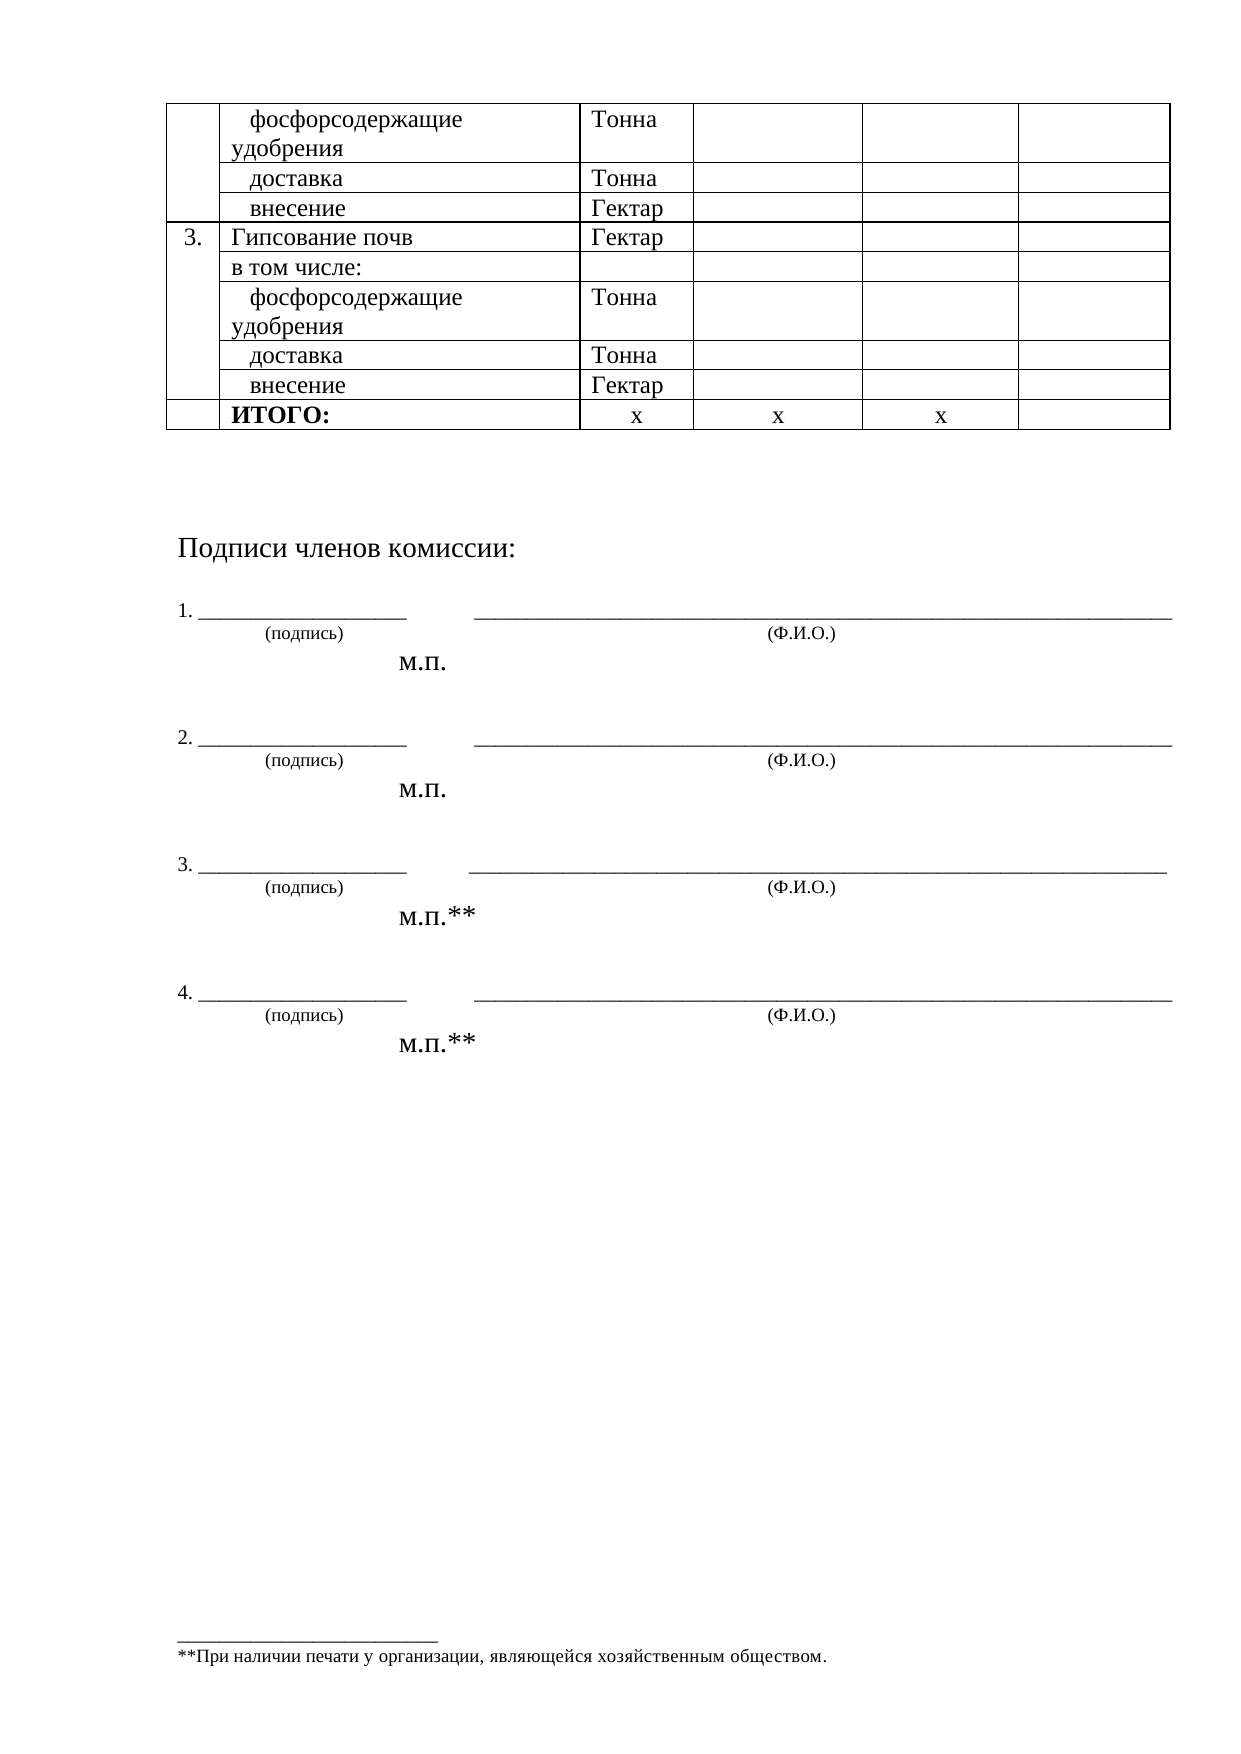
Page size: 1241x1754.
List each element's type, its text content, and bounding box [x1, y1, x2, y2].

table_cell х [694, 400, 862, 429]
table_cell [694, 104, 862, 162]
table_cell [863, 252, 1018, 281]
text м.п. [177, 771, 1181, 804]
text (подпись) (Ф.И.О.) [177, 749, 1181, 771]
table_cell [694, 163, 862, 192]
text 2. ____________________ ___________________________________________________________________ [177, 725, 1181, 749]
table_cell Гектар [581, 193, 693, 221]
table_cell [694, 223, 862, 251]
table_cell Гипсование почв [220, 223, 579, 251]
table_cell [863, 104, 1018, 162]
table_cell Гектар [581, 370, 693, 399]
table_cell Тонна [581, 282, 693, 339]
text _________________________ [177, 1621, 1181, 1645]
text (подпись) (Ф.И.О.) [177, 622, 1181, 643]
table_cell фосфорсодержащие удобрения [220, 104, 579, 162]
table_cell [1019, 282, 1169, 339]
table_cell [1019, 163, 1169, 192]
table_cell внесение [220, 370, 579, 399]
table_cell [694, 370, 862, 399]
table_cell [1019, 193, 1169, 221]
table_cell [167, 400, 219, 429]
table_cell [1019, 104, 1169, 162]
table_cell фосфорсодержащие удобрения [220, 282, 579, 339]
table_cell Гектар [581, 223, 693, 251]
table_cell [863, 282, 1018, 339]
table_cell [863, 193, 1018, 221]
table_cell ИТОГО: [220, 400, 579, 429]
table_cell [1019, 370, 1169, 399]
text 4. ____________________ ___________________________________________________________________ [177, 979, 1181, 1004]
table_cell [863, 341, 1018, 369]
table_cell [694, 341, 862, 369]
text м.п.** [177, 1025, 1181, 1059]
table_cell [1019, 400, 1169, 429]
table_cell [863, 370, 1018, 399]
text м.п.** [177, 898, 1181, 931]
table_cell [863, 223, 1018, 251]
table_cell 3. [167, 223, 219, 399]
table_cell [863, 163, 1018, 192]
table_cell х [581, 400, 693, 429]
text м.п. [177, 643, 1181, 677]
table_cell [1019, 252, 1169, 281]
table_cell Тонна [581, 163, 693, 192]
table_cell [694, 252, 862, 281]
text Подписи членов комиссии: [177, 531, 1181, 564]
text **При наличии печати у организации, являющейся хозяйственным обществом. [177, 1645, 1181, 1667]
table_cell Тонна [581, 104, 693, 162]
table_cell внесение [220, 193, 579, 221]
text 3. ____________________ ___________________________________________________________________ [177, 852, 1181, 876]
table_cell в том числе: [220, 252, 579, 281]
table_cell [581, 252, 693, 281]
table_cell х [863, 400, 1018, 429]
table_cell доставка [220, 163, 579, 192]
table_cell [694, 193, 862, 221]
table_cell [694, 282, 862, 339]
table_cell [1019, 341, 1169, 369]
text (подпись) (Ф.И.О.) [177, 1004, 1181, 1025]
text 1. ____________________ ___________________________________________________________________ [177, 598, 1181, 622]
table_cell [1019, 223, 1169, 251]
text (подпись) (Ф.И.О.) [177, 876, 1181, 898]
table_cell доставка [220, 341, 579, 369]
table_cell Тонна [581, 341, 693, 369]
